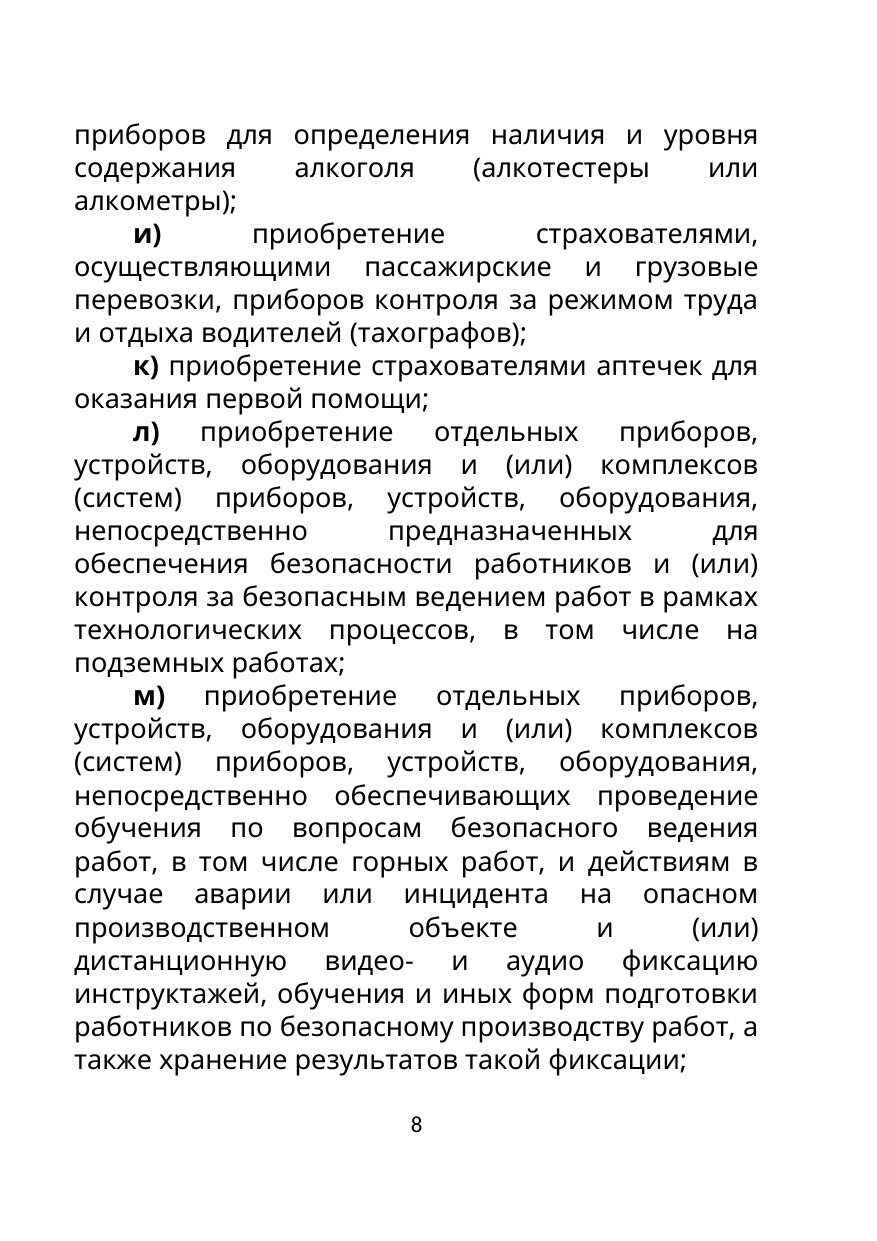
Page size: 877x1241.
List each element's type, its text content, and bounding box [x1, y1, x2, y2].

text и) приобретение страхователями, осуществляющими пассажирские и грузовые перевозки, приборов контроля за режимом труда и отдыха водителей (тахографов); [74, 217, 759, 349]
text м) приобретение отдельных приборов, устройств, оборудования и (или) комплексов (систем) приборов, устройств, оборудования, непосредственно обеспечивающих проведение обучения по вопросам безопасного ведения работ, в том числе горных работ, и действиям в случае аварии или инцидента на опасном производственном объекте и (или) дистанционную видео- и аудио фиксацию инструктажей, обучения и иных форм подготовки работников по безопасному производству работ, а также хранение результатов такой фиксации; [74, 679, 759, 1076]
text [74, 118, 759, 217]
text к) приобретение страхователями аптечек для оказания первой помощи; [74, 349, 759, 415]
text л) приобретение отдельных приборов, устройств, оборудования и (или) комплексов (систем) приборов, устройств, оборудования, непосредственно предназначенных для обеспечения безопасности работников и (или) контроля за безопасным ведением работ в рамках технологических процессов, в том числе на подземных работах; [74, 415, 759, 679]
